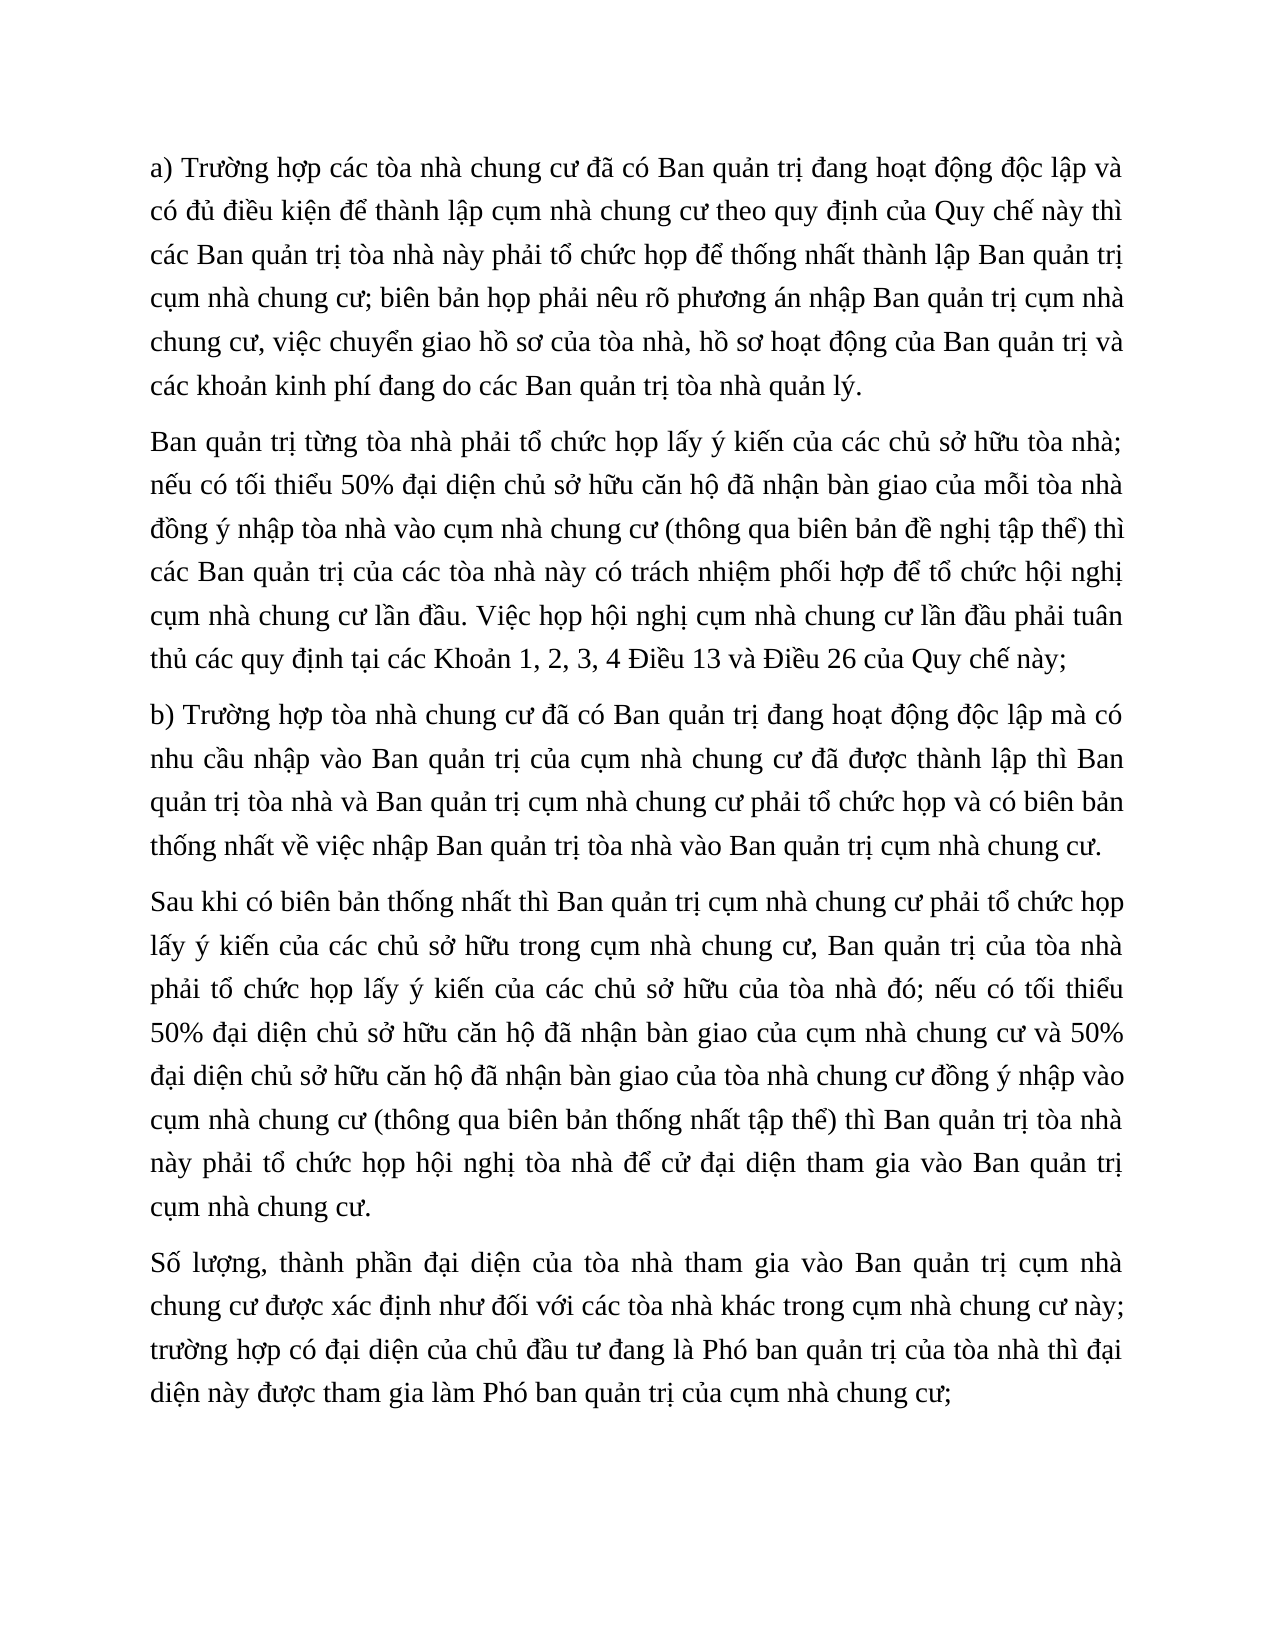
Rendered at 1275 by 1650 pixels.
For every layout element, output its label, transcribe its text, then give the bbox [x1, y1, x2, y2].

text Sau khi có biên bản thống nhất thì Ban quản trị cụm nhà chung cư phải tổ chức họp lấy ý kiến của các chủ sở hữu trong cụm nhà chung cư, Ban quản trị của tòa nhà phải tổ chức họp lấy ý kiến của các chủ sở hữu của tòa nhà đó; nếu có tối thiểu 50% đại diện chủ sở hữu căn hộ đã nhận bàn giao của cụm nhà chung cư và 50% đại diện chủ sở hữu căn hộ đã nhận bàn giao của tòa nhà chung cư đồng ý nhập vào cụm nhà chung cư (thông qua biên bản thống nhất tập thể) thì Ban quản trị tòa nhà này phải tổ chức họp hội nghị tòa nhà để cử đại diện tham gia vào Ban quản trị cụm nhà chung cư. [150, 884, 1125, 1222]
text b) Trường hợp tòa nhà chung cư đã có Ban quản trị đang hoạt động độc lập mà có nhu cầu nhập vào Ban quản trị của cụm nhà chung cư đã được thành lập thì Ban quản trị tòa nhà và Ban quản trị cụm nhà chung cư phải tổ chức họp và có biên bản thống nhất về việc nhập Ban quản trị tòa nhà vào Ban quản trị cụm nhà chung cư. [150, 697, 1125, 862]
text a) Trường hợp các tòa nhà chung cư đã có Ban quản trị đang hoạt động độc lập và có đủ điều kiện để thành lập cụm nhà chung cư theo quy định của Quy chế này thì các Ban quản trị tòa nhà này phải tổ chức họp để thống nhất thành lập Ban quản trị cụm nhà chung cư; biên bản họp phải nêu rõ phương án nhập Ban quản trị cụm nhà chung cư, việc chuyển giao hồ sơ của tòa nhà, hồ sơ hoạt động của Ban quản trị và các khoản kinh phí đang do các Ban quản trị tòa nhà quản lý. [150, 150, 1125, 401]
text Ban quản trị từng tòa nhà phải tổ chức họp lấy ý kiến của các chủ sở hữu tòa nhà; nếu có tối thiểu 50% đại diện chủ sở hữu căn hộ đã nhận bàn giao của mỗi tòa nhà đồng ý nhập tòa nhà vào cụm nhà chung cư (thông qua biên bản đề nghị tập thể) thì các Ban quản trị của các tòa nhà này có trách nhiệm phối hợp để tổ chức hội nghị cụm nhà chung cư lần đầu. Việc họp hội nghị cụm nhà chung cư lần đầu phải tuân thủ các quy định tại các Khoản 1, 2, 3, 4 Điều 13 và Điều 26 của Quy chế này; [150, 424, 1125, 675]
text Số lượng, thành phần đại diện của tòa nhà tham gia vào Ban quản trị cụm nhà chung cư được xác định như đối với các tòa nhà khác trong cụm nhà chung cư này; trường hợp có đại diện của chủ đầu tư đang là Phó ban quản trị của tòa nhà thì đại diện này được tham gia làm Phó ban quản trị của cụm nhà chung cư; [150, 1245, 1125, 1409]
